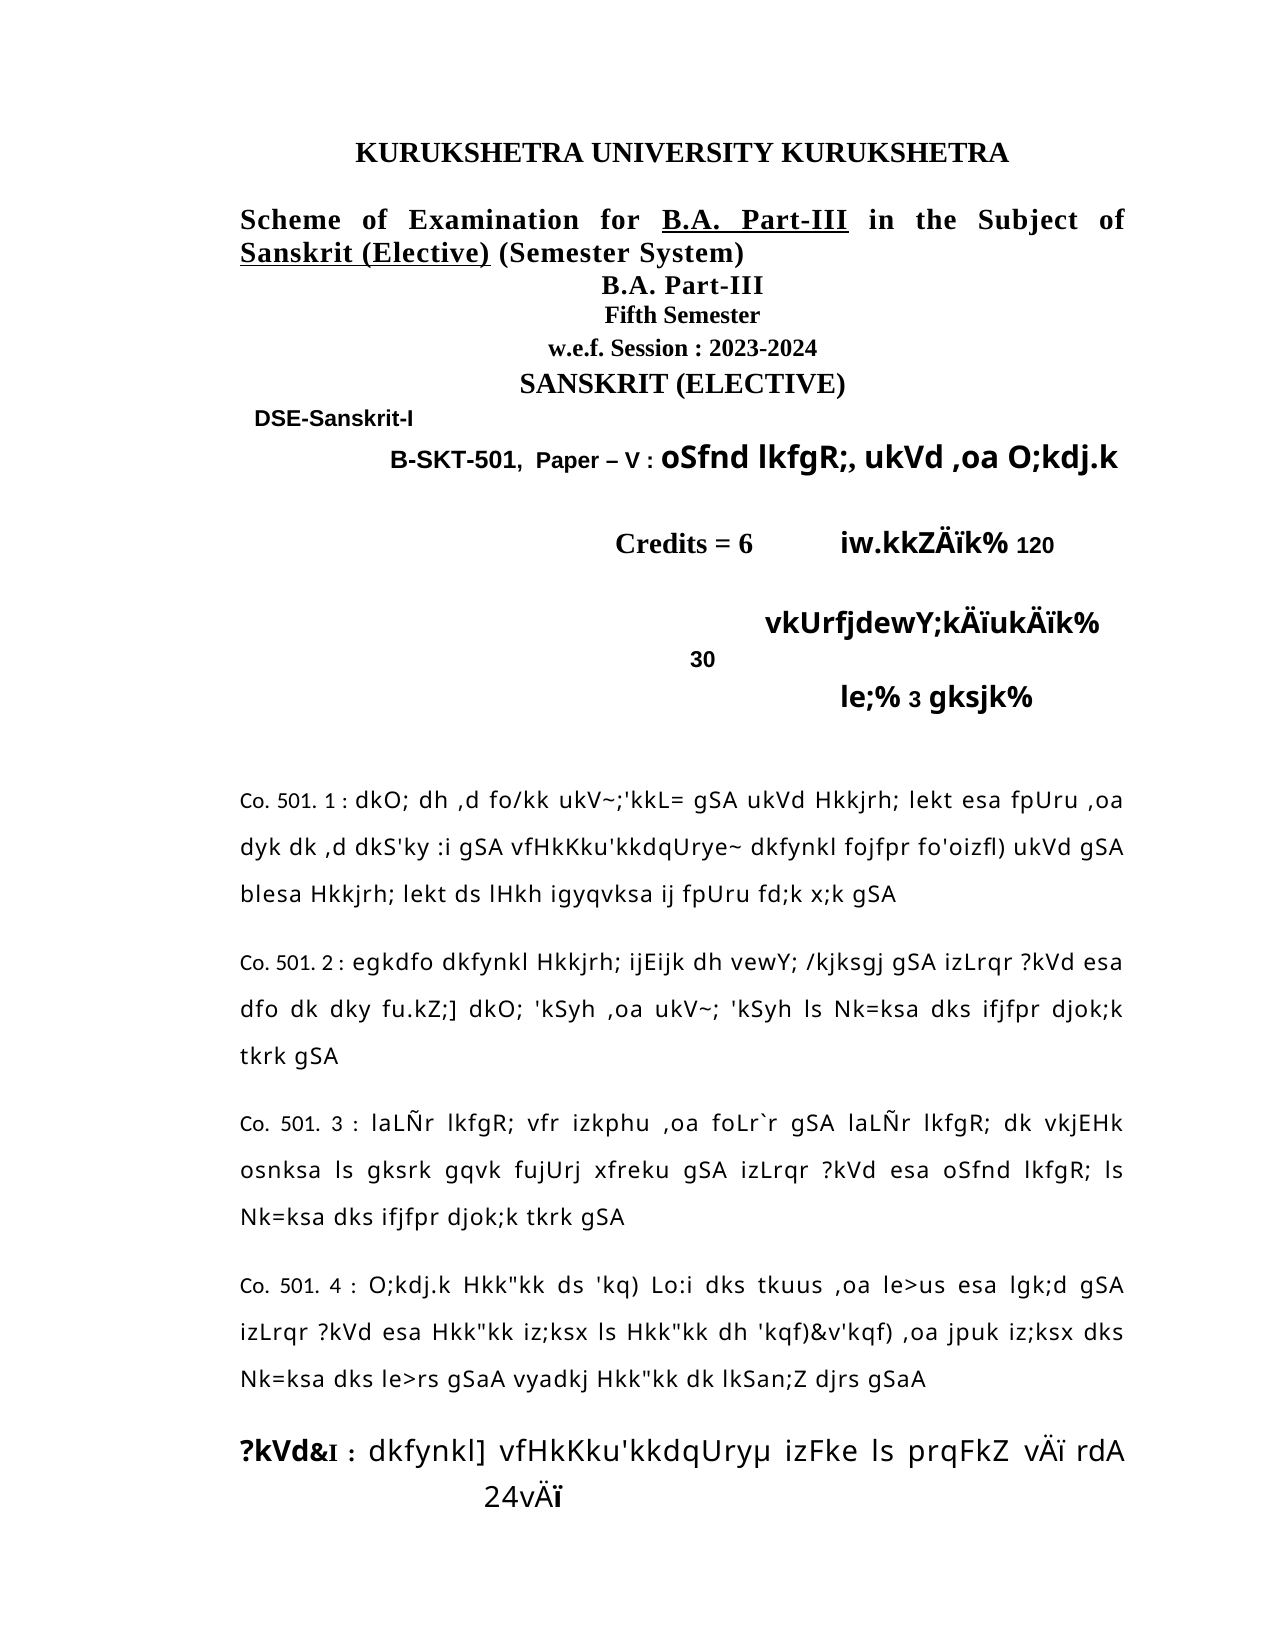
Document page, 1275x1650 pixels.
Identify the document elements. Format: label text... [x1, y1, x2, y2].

text Co. 501. 4 : O;kdj.k Hkk"kk ds 'kq) Lo:i dks tkuus ,oa le>us esa lgk;d gSA izLrqr ?kVd esa Hkk"kk iz;ksx ls Hkk"kk dh 'kqf)&v'kqf) ,oa jpuk iz;ksx dks Nk=ksa dks le>rs gSaA vyadkj Hkk"kk dk lkSan;Z djrs gSaA [240, 1269, 1125, 1394]
text vkUrfjdewY;kÄïukÄïk% 30 [690, 568, 1125, 672]
text Fifth Semester [240, 300, 1125, 329]
text Co. 501. 3 : laLÑr lkfgR; vfr izkphu ,oa foLr`r gSA laLÑr lkfgR; dk vkjEHk osnksa ls gksrk gqvk fujUrj xfreku gSA izLrqr ?kVd esa oSfnd lkfgR; ls Nk=ksa dks ifjfpr djok;k tkrk gSA [240, 1107, 1125, 1232]
title B.A. Part-III [240, 269, 1125, 300]
text KURUKSHETRA UNIVERSITY KURUKSHETRA [240, 135, 1125, 168]
text le;% 3 gksjk% [465, 676, 1125, 716]
text ?kVd&I : dkfynkl] vfHkKku'kkdqUryµ izFke ls prqFkZ vÄï rdA 24vÄï [240, 1430, 1125, 1516]
text DSE-Sanskrit-I [254, 405, 1125, 431]
text Co. 501. 2 : egkdfo dkfynkl Hkkjrh; ijEijk dh vewY; /kjksgj gSA izLrqr ?kVd esa dfo dk dky fu.kZ;] dkO; 'kSyh ,oa ukV~; 'kSyh ls Nk=ksa dks ifjfpr djok;k tkrk gSA [240, 946, 1125, 1071]
text B-SKT-501, Paper – V : oSfnd lkfgR;, ukVd ,oa O;kdj.k [315, 435, 1125, 478]
title Scheme of Examination for B.A. Part-III in the Subject of Sanskrit (Elective) (Semester System) [240, 202, 1125, 269]
text Co. 501. 1 : dkO; dh ,d fo/kk ukV~;'kkL= gSA ukVd Hkkjrh; lekt esa fpUru ,oa dyk dk ,d dkS'ky :i gSA vfHkKku'kkdqUrye~ dkfynkl fojfpr fo'oizfl) ukVd gSA blesa Hkkjrh; lekt ds lHkh igyqvksa ij fpUru fd;k x;k gSA [240, 784, 1125, 909]
text w.e.f. Session : 2023-2024 [240, 333, 1125, 362]
text Credits = 6 iw.kkZÄïk% 120 [540, 523, 1125, 562]
text SANSKRIT (ELECTIVE) [240, 366, 1125, 400]
